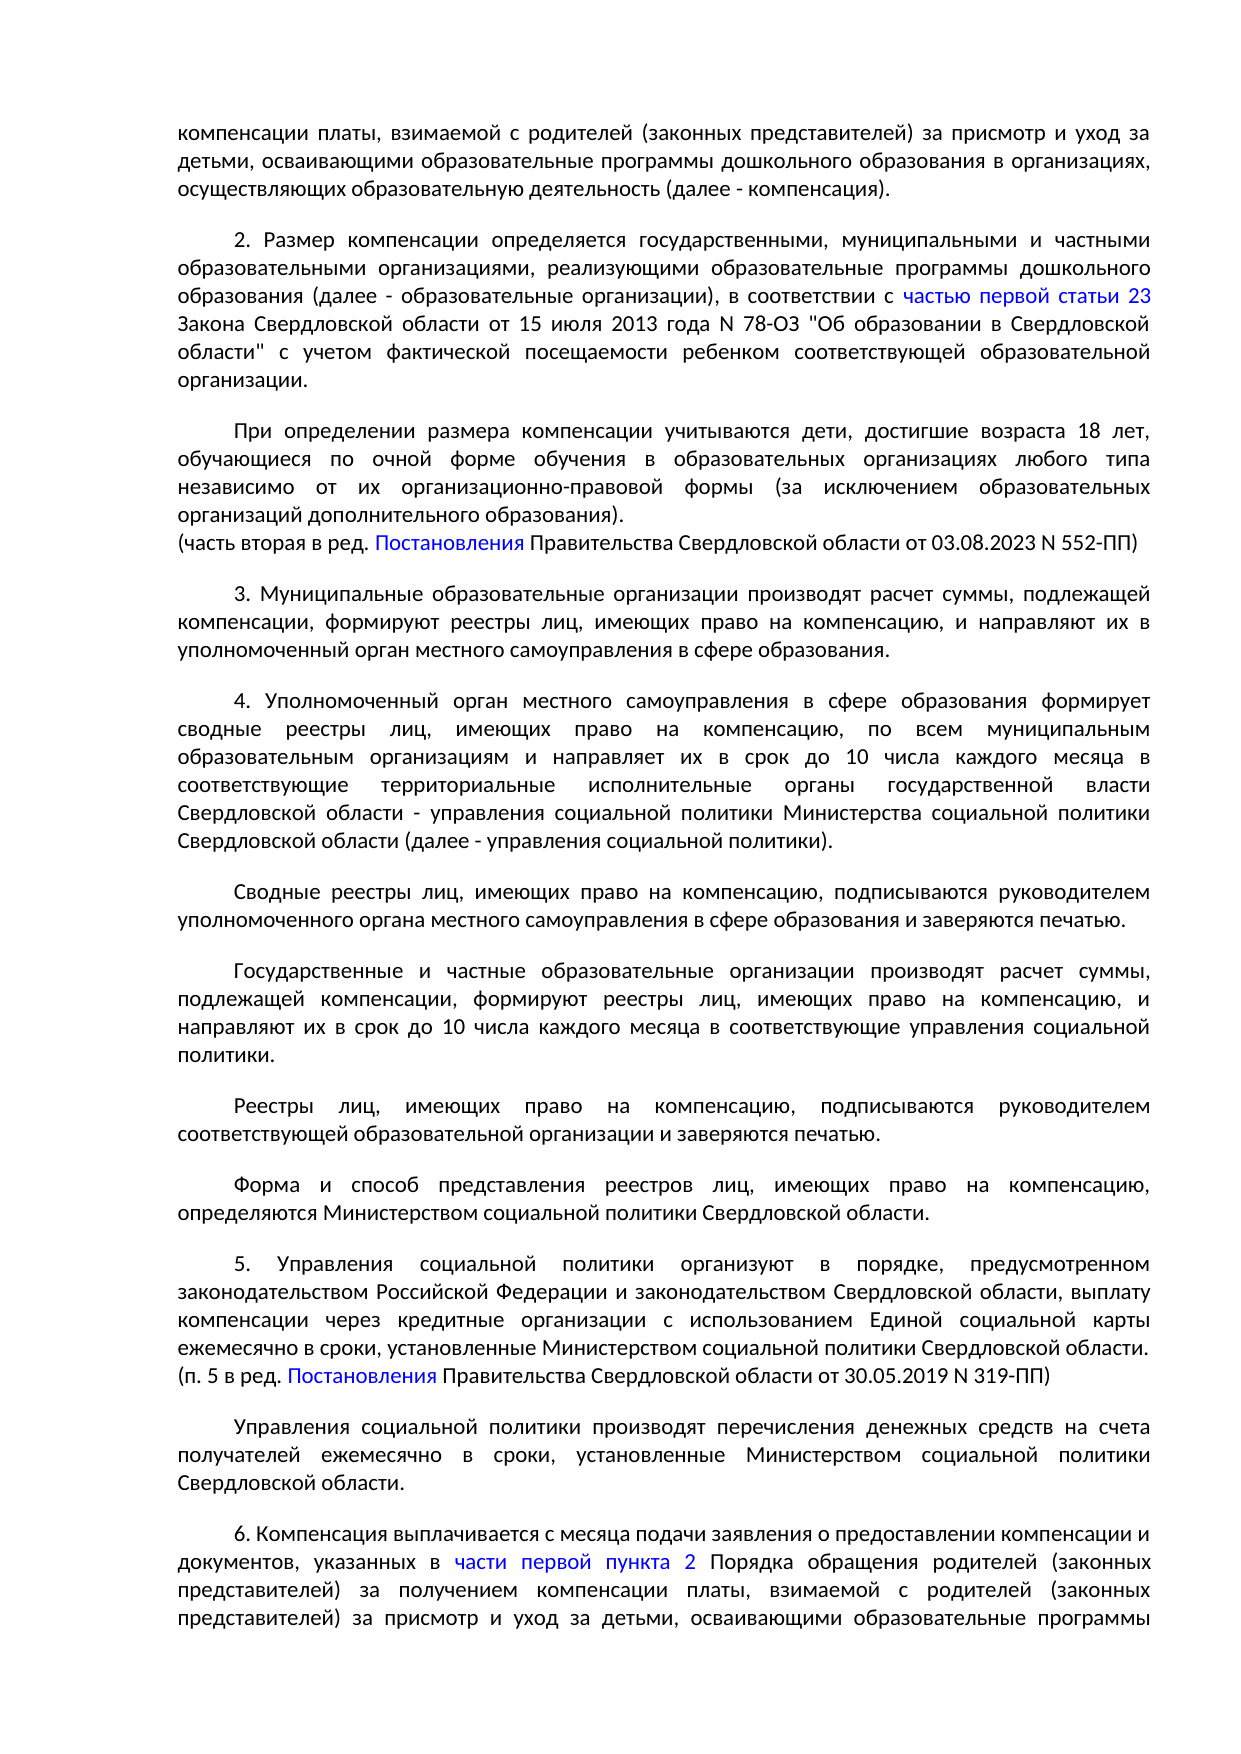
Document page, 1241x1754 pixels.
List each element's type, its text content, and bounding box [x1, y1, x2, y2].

text 4. Уполномоченный орган местного самоуправления в сфере образования формирует сводные реестры лиц, имеющих право на компенсацию, по всем муниципальным образовательным организациям и направляет их в срок до 10 числа каждого месяца в соответствующие территориальные исполнительные органы государственной власти Свердловской области - управления социальной политики Министерства социальной политики Свердловской области (далее - управления социальной политики). [177, 686, 1152, 854]
text Государственные и частные образовательные организации производят расчет суммы, подлежащей компенсации, формируют реестры лиц, имеющих право на компенсацию, и направляют их в срок до 10 числа каждого месяца в соответствующие управления социальной политики. [177, 956, 1152, 1068]
text 3. Муниципальные образовательные организации производят расчет суммы, подлежащей компенсации, формируют реестры лиц, имеющих право на компенсацию, и направляют их в уполномоченный орган местного самоуправления в сфере образования. [177, 579, 1152, 663]
text 2. Размер компенсации определяется государственными, муниципальными и частными образовательными организациями, реализующими образовательные программы дошкольного образования (далее - образовательные организации), в соответствии с частью первой статьи 23 Закона Свердловской области от 15 июля 2013 года N 78-ОЗ "Об образовании в Свердловской области" с учетом фактической посещаемости ребенком соответствующей образовательной организации. [177, 225, 1152, 393]
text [177, 1519, 1152, 1631]
text (п. 5 в ред. Постановления Правительства Свердловской области от 30.05.2019 N 319-ПП) [177, 1361, 1152, 1389]
text 5. Управления социальной политики организуют в порядке, предусмотренном законодательством Российской Федерации и законодательством Свердловской области, выплату компенсации через кредитные организации с использованием Единой социальной карты ежемесячно в сроки, установленные Министерством социальной политики Свердловской области. [177, 1249, 1152, 1361]
text При определении размера компенсации учитываются дети, достигшие возраста 18 лет, обучающиеся по очной форме обучения в образовательных организациях любого типа независимо от их организационно-правовой формы (за исключением образовательных организаций дополнительного образования). [177, 416, 1152, 528]
text (часть вторая в ред. Постановления Правительства Свердловской области от 03.08.2023 N 552-ПП) [177, 528, 1152, 556]
text Сводные реестры лиц, имеющих право на компенсацию, подписываются руководителем уполномоченного органа местного самоуправления в сфере образования и заверяются печатью. [177, 877, 1152, 933]
text Реестры лиц, имеющих право на компенсацию, подписываются руководителем соответствующей образовательной организации и заверяются печатью. [177, 1091, 1152, 1147]
text Форма и способ представления реестров лиц, имеющих право на компенсацию, определяются Министерством социальной политики Свердловской области. [177, 1170, 1152, 1226]
text Управления социальной политики производят перечисления денежных средств на счета получателей ежемесячно в сроки, установленные Министерством социальной политики Свердловской области. [177, 1412, 1152, 1496]
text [177, 118, 1152, 202]
